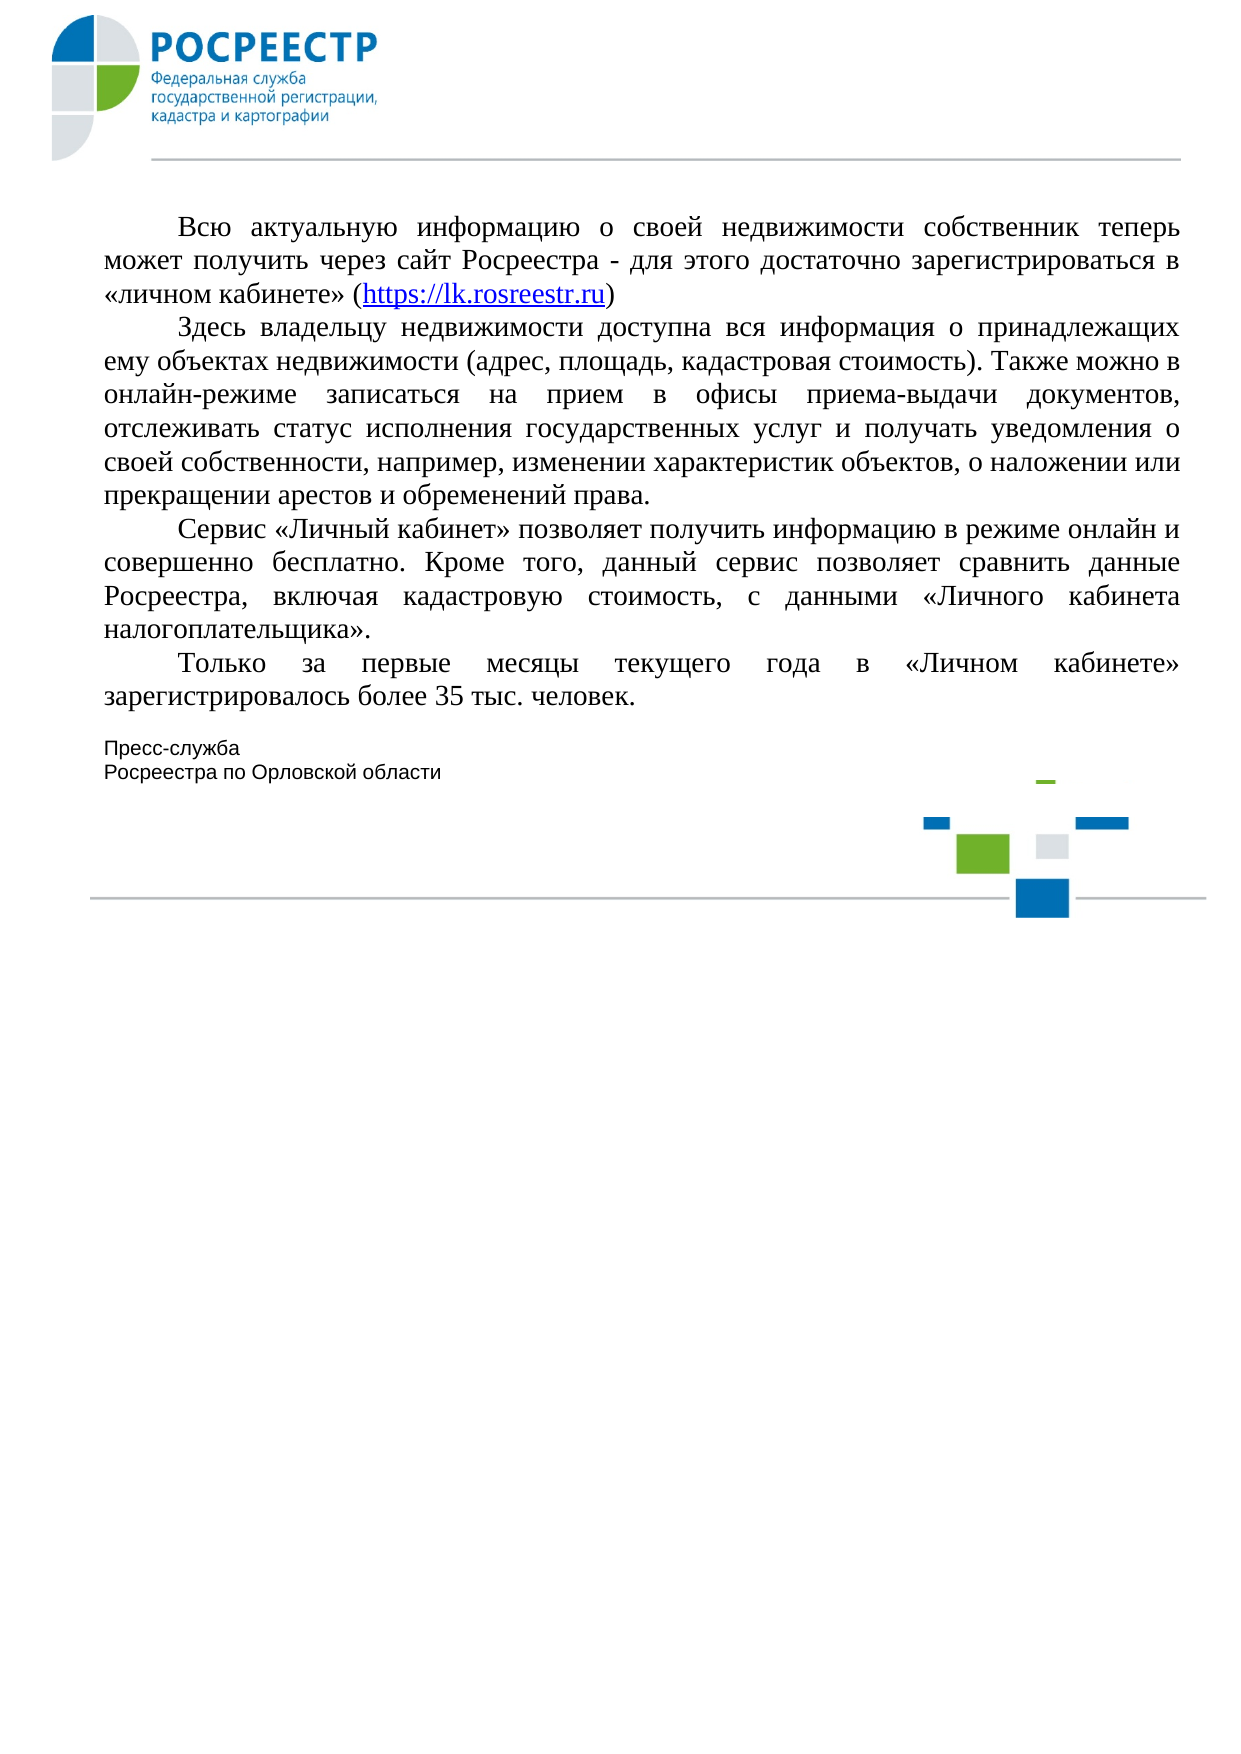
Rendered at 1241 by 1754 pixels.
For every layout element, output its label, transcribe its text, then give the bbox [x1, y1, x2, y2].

text Всю актуальную информацию о своей недвижимости собственник теперь может получить через сайт Росреестра - для этого достаточно зарегистрироваться в «личном кабинете» (https://lk.rosreestr.ru) [103, 209, 1181, 309]
text Здесь владельцу недвижимости доступна вся информация о принадлежащих ему объектах недвижимости (адрес, площадь, кадастровая стоимость). Также можно в онлайн-режиме записаться на прием в офисы приема-выдачи документов, отслеживать статус исполнения государственных услуг и получать уведомления о своей собственности, например, изменении характеристик объектов, о наложении или прекращении арестов и обременений права. [103, 309, 1181, 511]
text Сервис «Личный кабинет» позволяет получить информацию в режиме онлайн и совершенно бесплатно. Кроме того, данный сервис позволяет сравнить данные Росреестра, включая кадастровую стоимость, с данными «Личного кабинета налогоплательщика». [103, 511, 1181, 645]
text Только за первые месяцы текущего года в «Личном кабинете» зарегистрировалось более 35 тыс. человек. [103, 645, 1181, 712]
picture [51, 15, 1181, 161]
text Пресс-служба [103, 736, 1181, 760]
picture [90, 780, 1207, 918]
text Росреестра по Орловской области [103, 760, 1181, 784]
